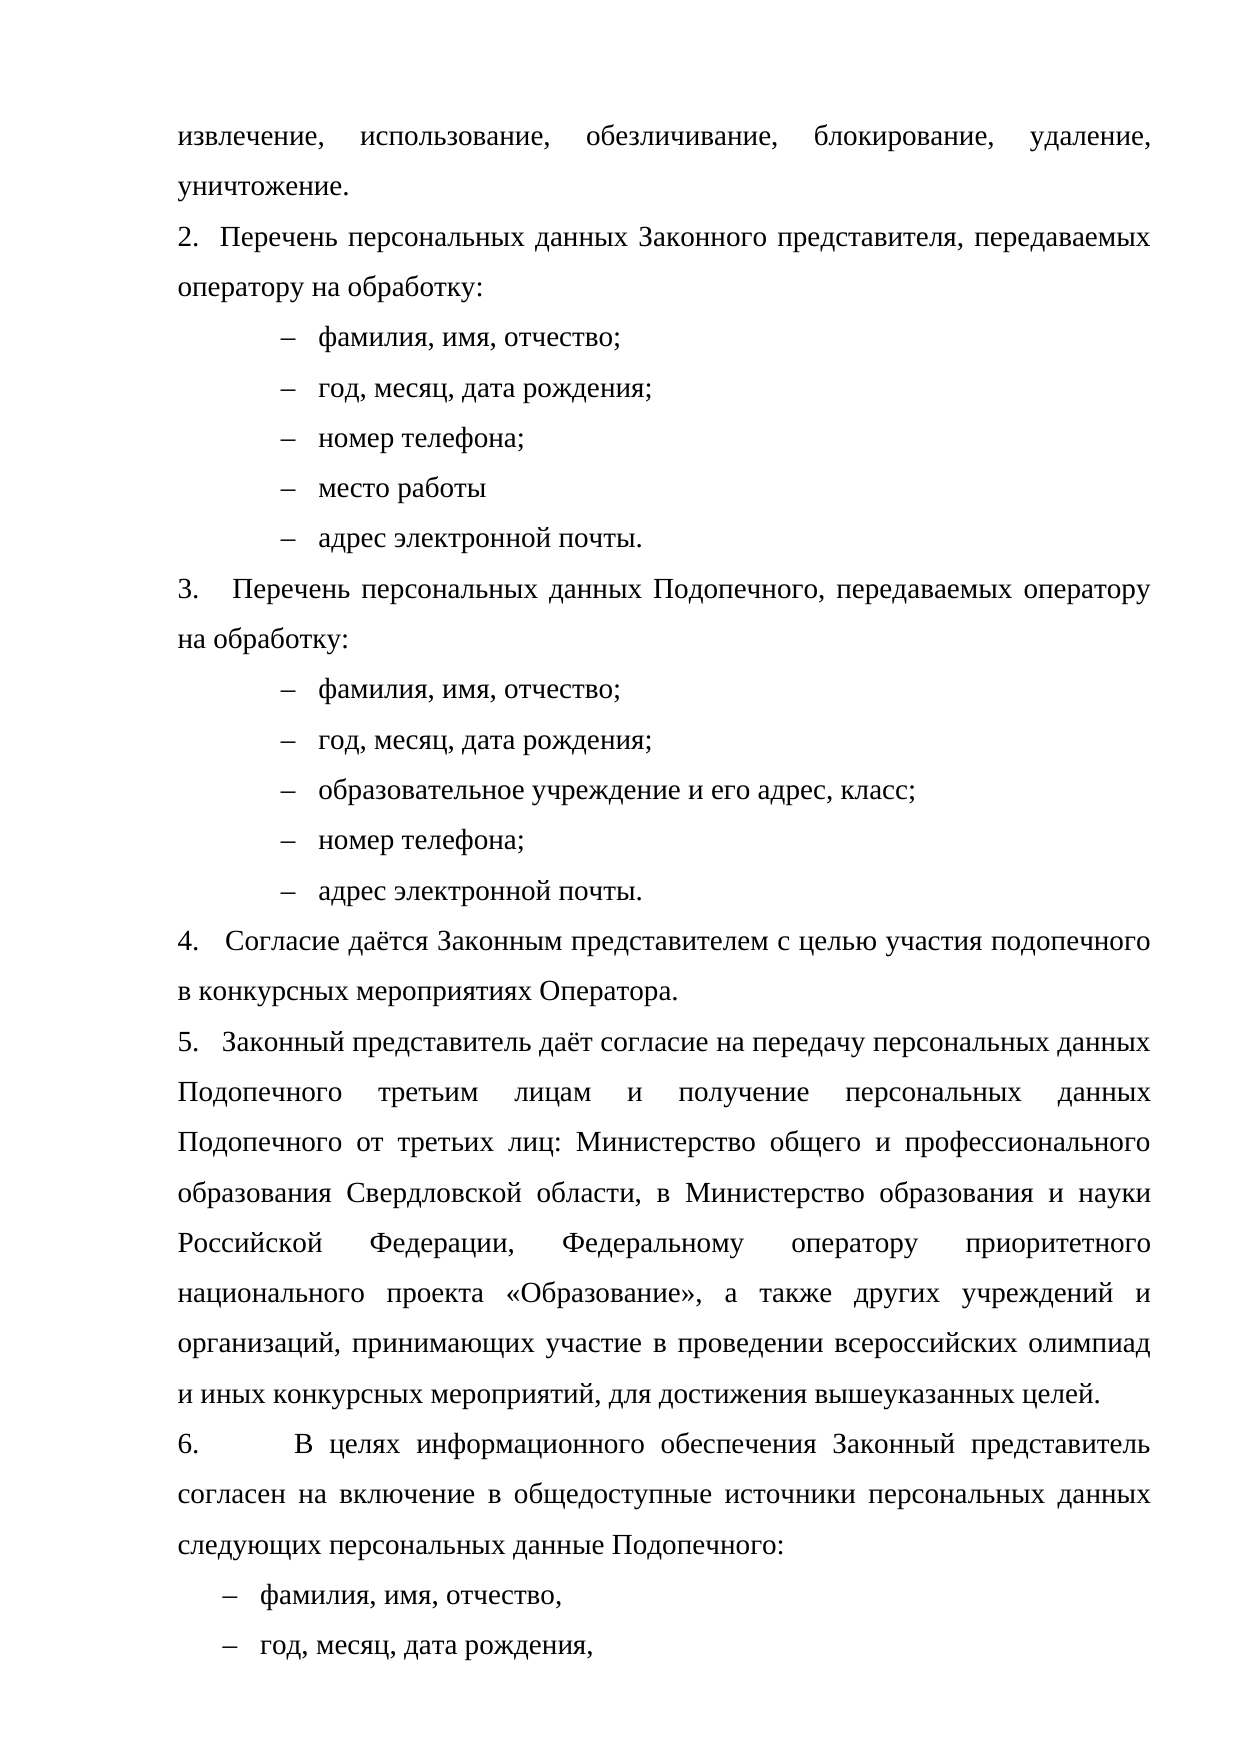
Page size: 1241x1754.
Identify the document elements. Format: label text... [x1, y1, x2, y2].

text 2. Перечень персональных данных Законного представителя, передаваемых оператору на обработку: [177, 219, 1152, 303]
list фамилия, имя, отчество; [281, 672, 1152, 705]
text 3. Перечень персональных данных Подопечного, передаваемых оператору на обработку: [177, 571, 1152, 655]
text 6. В целях информационного обеспечения Законный представитель согласен на включение в общедоступные источники персональных данных следующих персональных данные Подопечного: [177, 1426, 1152, 1560]
text 4. Согласие даётся Законным представителем с целью участия подопечного в конкурсных мероприятиях Оператора. [177, 923, 1152, 1007]
list фамилия, имя, отчество, [222, 1577, 1152, 1611]
list образовательное учреждение и его адрес, класс; [281, 772, 1152, 806]
list год, месяц, дата рождения, [222, 1627, 1152, 1661]
list номер телефона; [281, 420, 1152, 453]
list фамилия, имя, отчество; [281, 319, 1152, 353]
list адрес электронной почты. [281, 873, 1152, 906]
list адрес электронной почты. [281, 521, 1152, 554]
text 5. Законный представитель даёт согласие на передачу персональных данных Подопечного третьим лицам и получение персональных данных Подопечного от третьих лиц: Министерство общего и профессионального образования Свердловской области, в Министерство образования и науки Российской Федерации, Федеральному оператору приоритетного национального проекта «Образование», а также других учреждений и организаций, принимающих участие в проведении всероссийских олимпиад и иных конкурсных мероприятий, для достижения вышеуказанных целей. [177, 1024, 1152, 1409]
list год, месяц, дата рождения; [281, 370, 1152, 403]
list место работы [281, 470, 1152, 504]
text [177, 118, 1152, 202]
list год, месяц, дата рождения; [281, 722, 1152, 755]
list номер телефона; [281, 822, 1152, 856]
